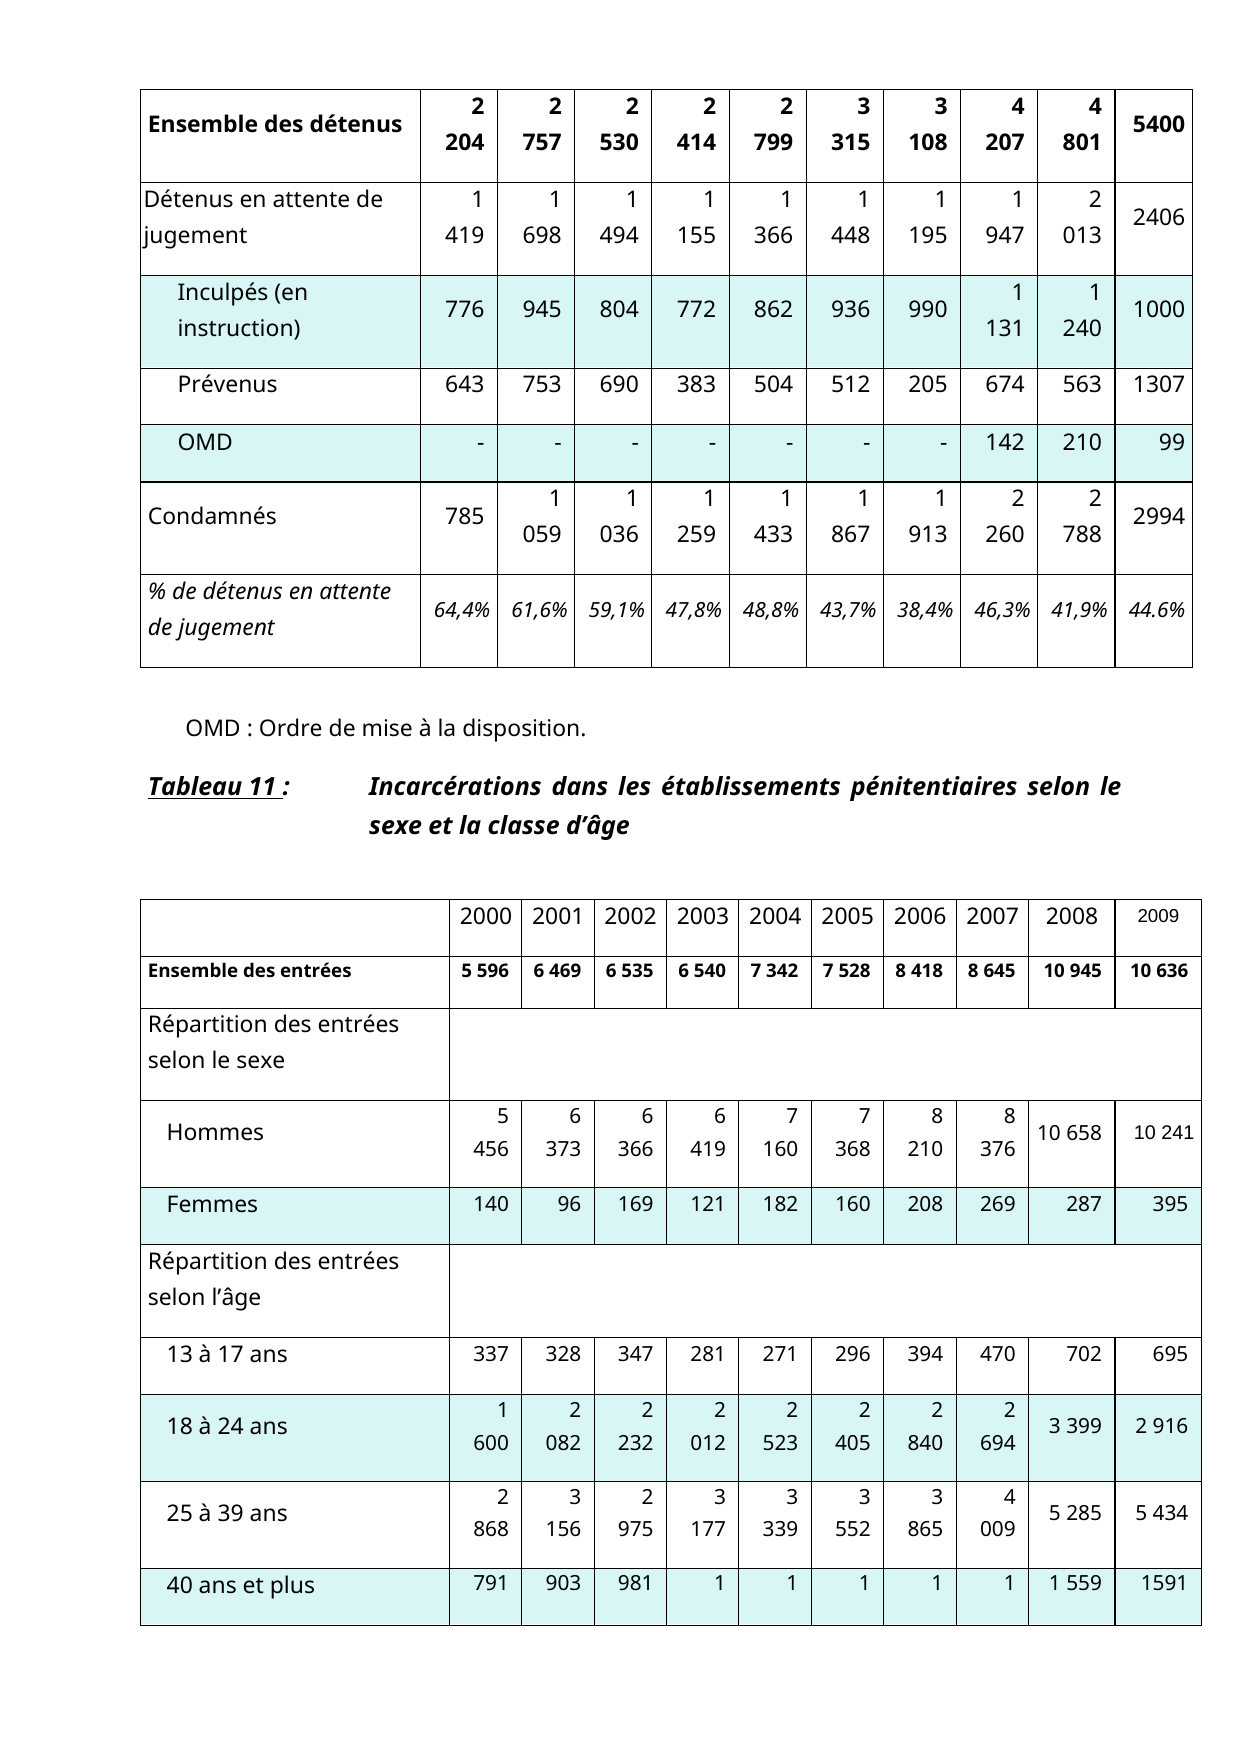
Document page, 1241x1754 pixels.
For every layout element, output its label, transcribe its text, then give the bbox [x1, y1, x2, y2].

table_cell Inculpés (en instruction) [141, 276, 420, 367]
table_cell 2 530 [575, 90, 651, 182]
table_cell 205 [884, 369, 960, 424]
table_cell 1 913 [884, 483, 960, 574]
table_cell 2406 [1116, 183, 1192, 274]
table_cell 1 419 [421, 183, 497, 274]
table_cell - [730, 425, 806, 481]
table_cell 337 [450, 1338, 521, 1394]
table_cell 1 698 [498, 183, 574, 274]
table_header 2006 [884, 900, 956, 956]
table_cell 702 [1029, 1338, 1114, 1394]
table_cell 695 [1116, 1338, 1201, 1394]
text OMD : Ordre de mise à la disposition. [185, 712, 1122, 743]
table_cell 1307 [1116, 369, 1192, 424]
table_cell 1 059 [498, 483, 574, 574]
table_cell 2 232 [595, 1395, 666, 1481]
table_cell 504 [730, 369, 806, 424]
table_cell 182 [739, 1188, 811, 1244]
table_cell 6 535 [595, 957, 666, 1007]
table_cell 2 082 [522, 1395, 594, 1481]
table_cell 470 [957, 1338, 1028, 1394]
table_cell - [884, 425, 960, 481]
table_cell 1 319 [884, 1569, 956, 1624]
table_cell 1 209 [739, 1569, 811, 1624]
table_cell 6 373 [522, 1101, 594, 1187]
table_header 2007 [957, 900, 1028, 956]
table_cell 64,4% [421, 575, 497, 667]
table_cell 10 658 [1029, 1101, 1114, 1187]
table_cell 1 240 [1038, 276, 1114, 367]
table_cell 8 418 [884, 957, 956, 1007]
table_header 2004 [739, 900, 811, 956]
table_cell 903 [522, 1569, 594, 1624]
table_cell 2 013 [1038, 183, 1114, 274]
table_cell 791 [450, 1569, 521, 1624]
table_cell 41,9% [1038, 575, 1114, 667]
table_cell 46,3% [961, 575, 1037, 667]
table_cell 140 [450, 1188, 521, 1244]
table_cell 3 315 [807, 90, 883, 182]
table_cell Prévenus [141, 369, 420, 424]
table_cell 674 [961, 369, 1037, 424]
table_cell 47,8% [652, 575, 729, 667]
table_header 2005 [812, 900, 883, 956]
table_cell 3 156 [522, 1482, 594, 1567]
table_cell 1 600 [450, 1395, 521, 1481]
table_cell 981 [595, 1569, 666, 1624]
table_cell 8 645 [957, 957, 1028, 1007]
table_cell 38,4% [884, 575, 960, 667]
table_cell 8 210 [884, 1101, 956, 1187]
table_cell 1591 [1116, 1569, 1201, 1624]
table_cell 1 494 [575, 183, 651, 274]
table_cell 7 368 [812, 1101, 883, 1187]
table_cell 7 160 [739, 1101, 811, 1187]
table_cell 2 840 [884, 1395, 956, 1481]
table_cell 1000 [1116, 276, 1192, 367]
table_cell 3 865 [884, 1482, 956, 1567]
table_cell 169 [595, 1188, 666, 1244]
table_cell 269 [957, 1188, 1028, 1244]
table_cell OMD [141, 425, 420, 481]
table_cell 395 [1116, 1188, 1201, 1244]
table_cell 643 [421, 369, 497, 424]
table_cell 210 [1038, 425, 1114, 481]
table_cell 6 419 [667, 1101, 738, 1187]
table_cell Femmes [141, 1188, 449, 1244]
table_cell 10 241 [1116, 1101, 1201, 1187]
table_cell 804 [575, 276, 651, 367]
table_cell 1 366 [730, 183, 806, 274]
text Tableau 11 : Incarcérations dans les établissements pénitentiaires selon le sexe et la classe d’âge [148, 769, 1122, 842]
table_cell 25 à 39 ans [141, 1482, 449, 1567]
table_cell 7 342 [739, 957, 811, 1007]
table_cell 4 207 [961, 90, 1037, 182]
table_cell 2 868 [450, 1482, 521, 1567]
table_header 2008 [1029, 900, 1114, 956]
table_cell 10 636 [1116, 957, 1201, 1007]
table_cell 2 260 [961, 483, 1037, 574]
table_cell 2 414 [652, 90, 729, 182]
table_cell 5 285 [1029, 1482, 1114, 1567]
table_cell [450, 1245, 1201, 1337]
table_cell 1 275 [812, 1569, 883, 1624]
table_cell 2 799 [730, 90, 806, 182]
table_cell 281 [667, 1338, 738, 1394]
table_cell 1 867 [807, 483, 883, 574]
table_cell - [498, 425, 574, 481]
table_cell 328 [522, 1338, 594, 1394]
table_header 2003 [667, 900, 738, 956]
table_cell Répartition des entrées selon l’âge [141, 1245, 449, 1337]
table_cell 2 204 [421, 90, 497, 182]
table_cell Répartition des entrées selon le sexe [141, 1009, 449, 1100]
table_cell Ensemble des entrées [141, 957, 449, 1007]
table_cell 1 472 [957, 1569, 1028, 1624]
table_cell 2 405 [812, 1395, 883, 1481]
table_cell 383 [652, 369, 729, 424]
table_cell 2 788 [1038, 483, 1114, 574]
table_cell 776 [421, 276, 497, 367]
table_cell 61,6% [498, 575, 574, 667]
table_cell 2 757 [498, 90, 574, 182]
table_cell 690 [575, 369, 651, 424]
table_cell 7 528 [812, 957, 883, 1007]
table_cell 5 596 [450, 957, 521, 1007]
table_cell 10 945 [1029, 957, 1114, 1007]
table_cell [450, 1009, 1201, 1100]
table_cell 1 947 [961, 183, 1037, 274]
table_cell 2 916 [1116, 1395, 1201, 1481]
table_cell 5 434 [1116, 1482, 1201, 1567]
table_cell 96 [522, 1188, 594, 1244]
table_cell 2994 [1116, 483, 1192, 574]
table_header 2002 [595, 900, 666, 956]
table_cell 2 975 [595, 1482, 666, 1567]
table_cell 2 012 [667, 1395, 738, 1481]
table_cell 5 456 [450, 1101, 521, 1187]
table_cell 512 [807, 369, 883, 424]
table_cell 160 [812, 1188, 883, 1244]
table_cell - [575, 425, 651, 481]
table_cell 59,1% [575, 575, 651, 667]
table_cell 3 339 [739, 1482, 811, 1567]
table_cell 43,7% [807, 575, 883, 667]
table_cell 3 552 [812, 1482, 883, 1567]
table_cell 772 [652, 276, 729, 367]
table_cell 1 036 [575, 483, 651, 574]
table_cell 1 448 [807, 183, 883, 274]
table_cell - [421, 425, 497, 481]
table_cell 13 à 17 ans [141, 1338, 449, 1394]
table_cell 287 [1029, 1188, 1114, 1244]
table_cell 18 à 24 ans [141, 1395, 449, 1481]
table_cell 990 [884, 276, 960, 367]
table_cell 394 [884, 1338, 956, 1394]
table_cell 6 366 [595, 1101, 666, 1187]
table_cell - [652, 425, 729, 481]
table_cell 142 [961, 425, 1037, 481]
table_cell Ensemble des détenus [141, 90, 420, 182]
table_cell 347 [595, 1338, 666, 1394]
table_header 2009 [1116, 900, 1201, 956]
table_header 2000 [450, 900, 521, 956]
table_cell 862 [730, 276, 806, 367]
table_cell 1 131 [961, 276, 1037, 367]
table_header 2001 [522, 900, 594, 956]
table_cell 3 108 [884, 90, 960, 182]
table_cell 3 177 [667, 1482, 738, 1567]
table_cell 44.6% [1116, 575, 1192, 667]
table_cell 1 070 [667, 1569, 738, 1624]
table_cell 3 399 [1029, 1395, 1114, 1481]
table_cell 40 ans et plus [141, 1569, 449, 1624]
table_cell 6 540 [667, 957, 738, 1007]
table_cell 945 [498, 276, 574, 367]
table_cell Détenus en attente de jugement [141, 183, 420, 274]
table_cell 785 [421, 483, 497, 574]
table_cell 5400 [1116, 90, 1192, 182]
table_cell 4 801 [1038, 90, 1114, 182]
table_cell Hommes [141, 1101, 449, 1187]
table_cell 6 469 [522, 957, 594, 1007]
table_cell 1 259 [652, 483, 729, 574]
table_cell 2 523 [739, 1395, 811, 1481]
table_cell 296 [812, 1338, 883, 1394]
table_cell 99 [1116, 425, 1192, 481]
table_cell 271 [739, 1338, 811, 1394]
table_cell 48,8% [730, 575, 806, 667]
table_cell Condamnés [141, 483, 420, 574]
table_cell 1 433 [730, 483, 806, 574]
table_cell 2 694 [957, 1395, 1028, 1481]
table_cell 208 [884, 1188, 956, 1244]
table_cell 1 195 [884, 183, 960, 274]
table_cell % de détenus en attente de jugement [141, 575, 420, 667]
table_cell 936 [807, 276, 883, 367]
table_cell 121 [667, 1188, 738, 1244]
table_header [141, 900, 449, 956]
table_cell - [807, 425, 883, 481]
table_cell 1 155 [652, 183, 729, 274]
table_cell 8 376 [957, 1101, 1028, 1187]
table_cell 1 559 [1029, 1569, 1114, 1624]
table_cell 563 [1038, 369, 1114, 424]
table_cell 4 009 [957, 1482, 1028, 1567]
table_cell 753 [498, 369, 574, 424]
